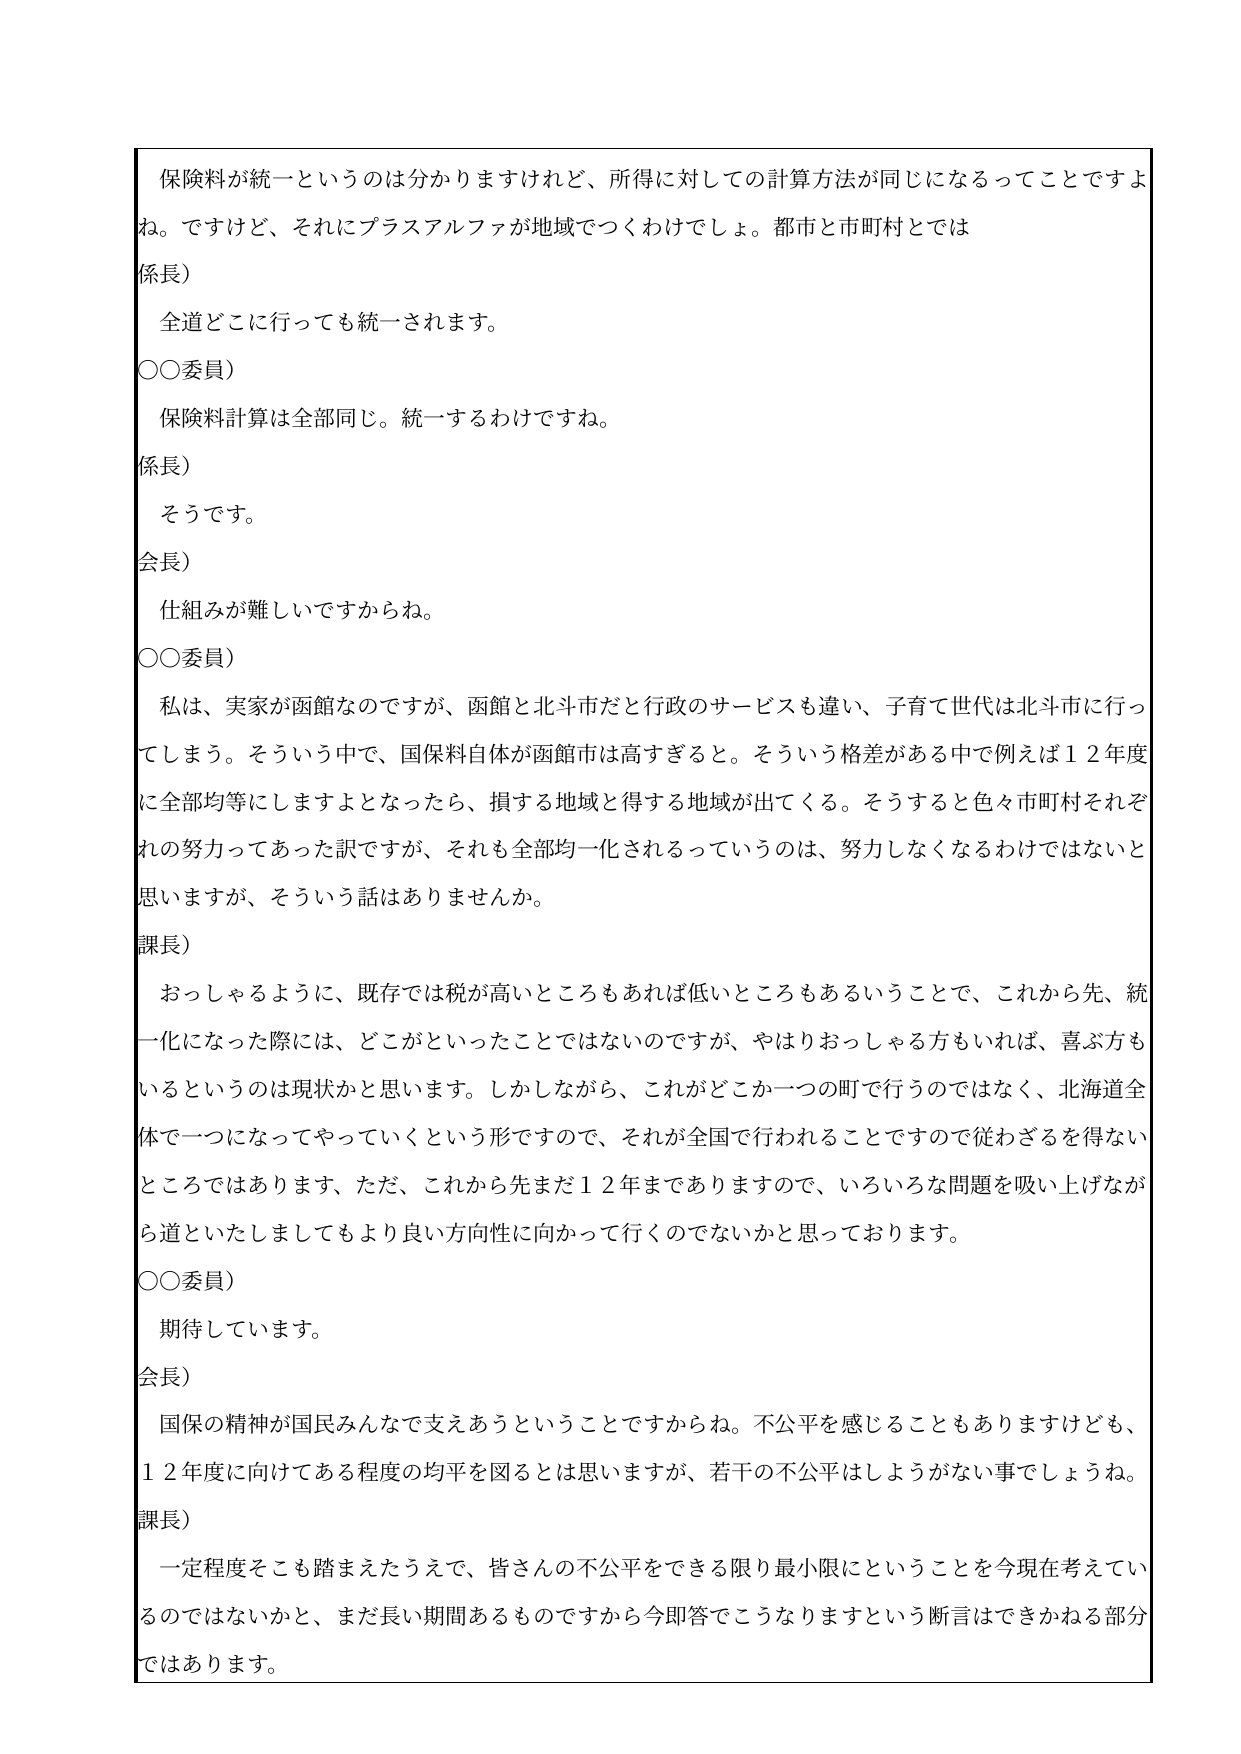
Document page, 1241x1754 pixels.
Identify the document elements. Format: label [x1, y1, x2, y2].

table_cell [138, 149, 1150, 1682]
